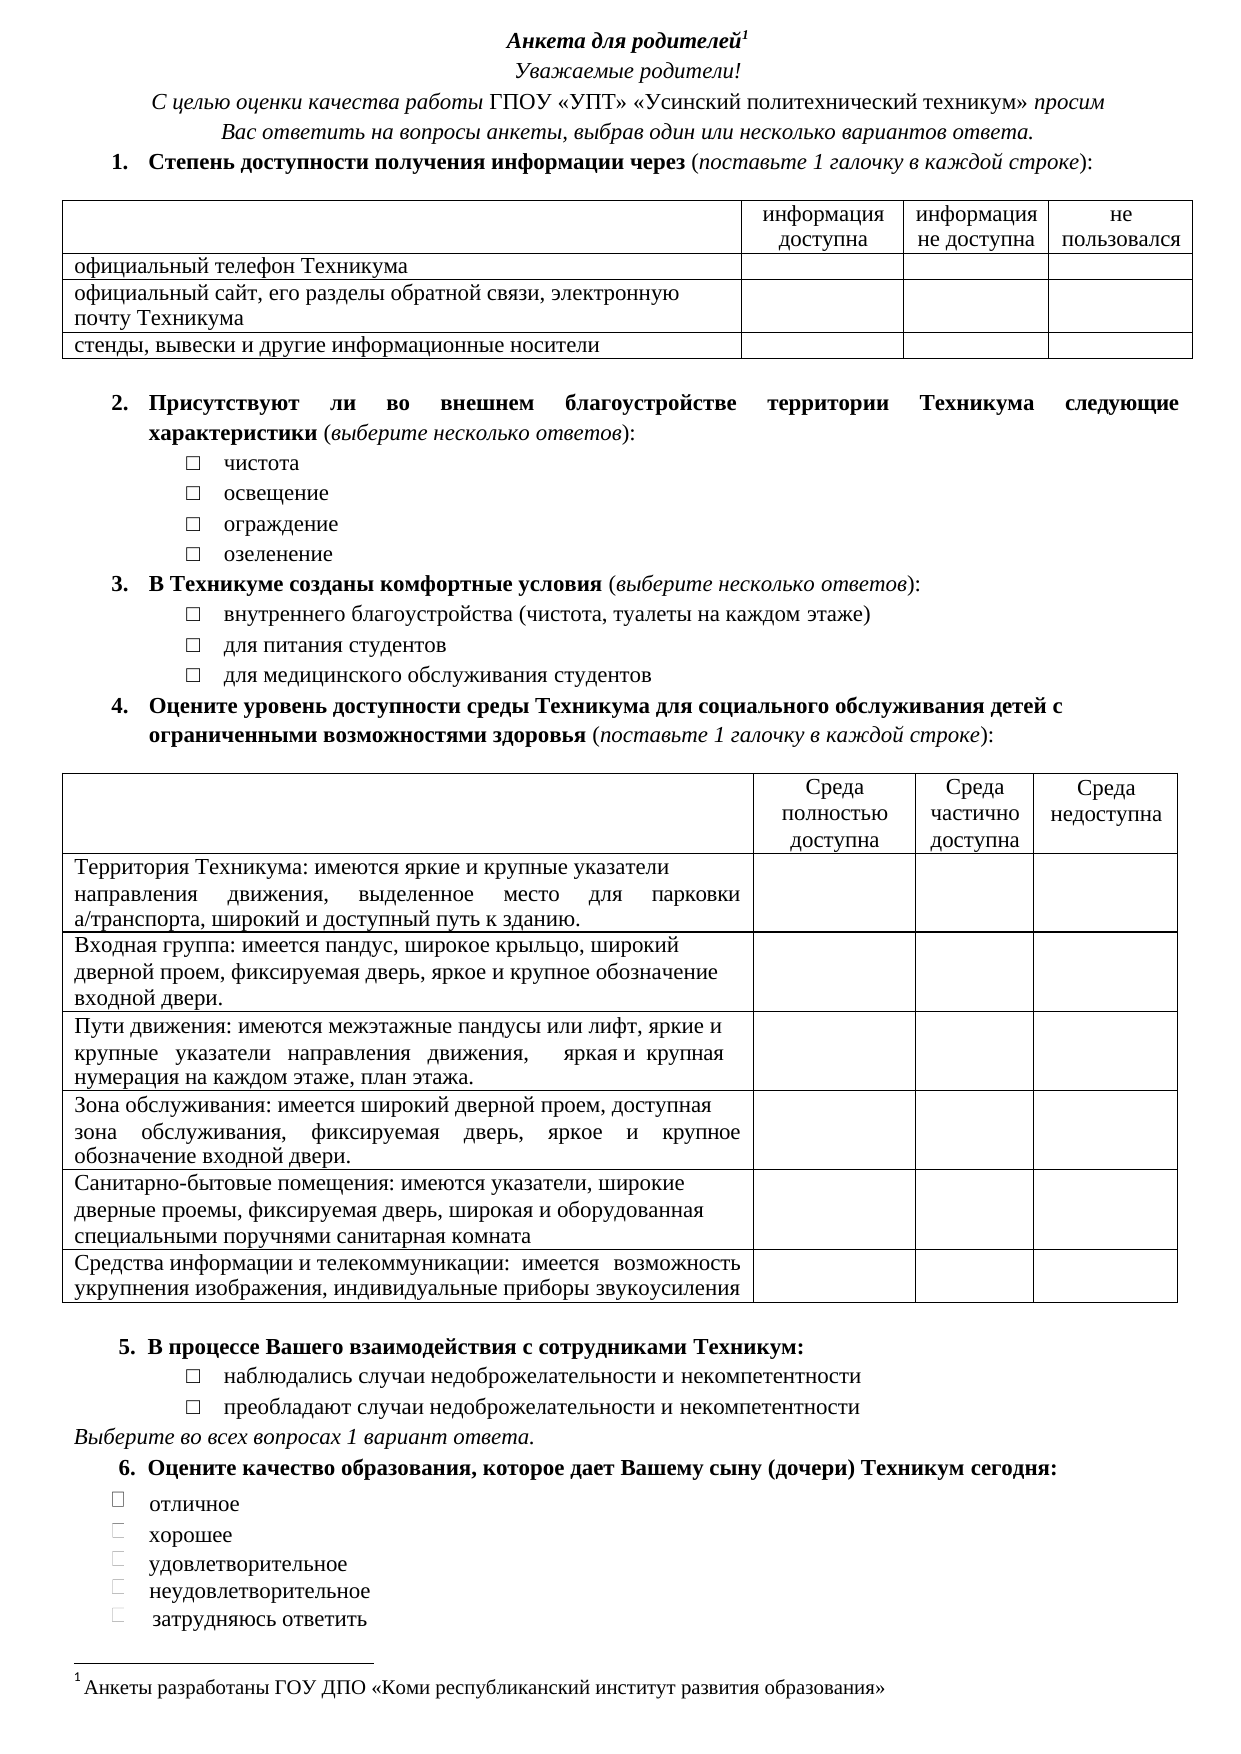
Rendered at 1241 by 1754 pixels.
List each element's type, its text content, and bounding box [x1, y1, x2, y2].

text отличное хорошее [111, 1484, 241, 1548]
list для медицинского обслуживания студентов [186, 661, 1205, 689]
table_cell [1034, 1012, 1177, 1090]
table_cell [754, 1170, 915, 1249]
table_cell [1034, 1170, 1177, 1249]
table_cell стенды, вывески и другие информационные носители [63, 333, 741, 358]
table_cell [1034, 1250, 1177, 1302]
table_header Среда частично доступна [916, 774, 1033, 852]
list Присутствуют ли во внешнем благоустройстве территории Техникума следующие характеристики (выберите несколько ответов): [111, 389, 1182, 445]
table_cell [904, 254, 1048, 279]
table_cell Пути движения: имеются межэтажные пандусы или лифт, яркие и крупные указатели направления движения, яркая и крупная нумерация на каждом этаже, план этажа. [63, 1012, 753, 1090]
picture [112, 1548, 124, 1622]
table_header [63, 201, 741, 253]
table_cell [916, 1250, 1033, 1302]
table_cell [754, 1012, 915, 1090]
list В Техникуме созданы комфортные условия (выберите несколько ответов): [111, 570, 1205, 597]
table_header Среда недоступна [1034, 774, 1177, 852]
text удовлетворительное [149, 1553, 1205, 1576]
table_cell [754, 854, 915, 931]
table_cell Средства информации и телекоммуникации: имеется возможность укрупнения изображения, индивидуальные приборы звукоусиления [63, 1250, 753, 1302]
list Степень доступности получения информации через (поставьте 1 галочку в каждой строке): [111, 148, 1205, 174]
table_header информация доступна [742, 201, 903, 253]
table_cell Входная группа: имеется пандус, широкое крыльцо, широкий дверной проем, фиксируемая дверь, яркое и крупное обозначение входной двери. [63, 933, 753, 1011]
list для питания студентов [186, 631, 1205, 659]
table_header информация не доступна [904, 201, 1048, 253]
picture [111, 1483, 139, 1512]
table_cell [916, 854, 1033, 931]
table_cell [904, 333, 1048, 358]
list освещение [186, 479, 1205, 508]
table_cell [742, 280, 903, 332]
list внутреннего благоустройства (чистота, туалеты на каждом этаже) [186, 601, 1205, 629]
table_cell Санитарно-бытовые помещения: имеются указатели, широкие дверные проемы, фиксируемая дверь, широкая и оборудованная специальными поручнями санитарная комната [63, 1170, 753, 1249]
table_header [63, 774, 753, 852]
table_cell [916, 1091, 1033, 1169]
table_cell [1034, 1091, 1177, 1169]
table_cell [916, 1170, 1033, 1249]
text 1 Анкеты разработаны ГОУ ДПО «Коми республиканский институт развития образования» [74, 1662, 1205, 1699]
text Уважаемые родители! [149, 57, 1107, 84]
table_cell [742, 254, 903, 279]
text Анкета для родителей1 [149, 27, 1106, 54]
table_cell [754, 933, 915, 1011]
list чистота [186, 449, 1205, 477]
subtitle В процессе Вашего взаимодействия с сотрудниками Техникум: [118, 1333, 1205, 1359]
list озеленение [186, 540, 1205, 568]
table_cell Зона обслуживания: имеется широкий дверной проем, доступная зона обслуживания, фиксируемая дверь, яркое и крупное обозначение входной двери. [63, 1091, 753, 1169]
table_cell [742, 333, 903, 358]
table_cell официальный сайт, его разделы обратной связи, электронную почту Техникума [63, 280, 741, 332]
table_cell [1049, 280, 1192, 332]
text неудовлетворительное затрудняюсь ответить [149, 1577, 371, 1631]
table_cell [904, 280, 1048, 332]
table_cell [1034, 933, 1177, 1011]
table_header не пользовался [1049, 201, 1192, 253]
table_cell [754, 1250, 915, 1302]
table_cell Территория Техникума: имеются яркие и крупные указатели направления движения, выделенное место для парковки а/транспорта, широкий и доступный путь к зданию. [63, 854, 753, 931]
list Оцените уровень доступности среды Техникума для социального обслуживания детей с ограниченными возможностями здоровья (поставьте 1 галочку в каждой строке): [111, 692, 1181, 748]
subtitle Оцените качество образования, которое дает Вашему сыну (дочери) Техникум сегодня: [118, 1454, 1205, 1480]
table_cell [1049, 254, 1192, 279]
table_cell [754, 1091, 915, 1169]
list преобладают случаи недоброжелательности и некомпетентности [186, 1393, 1205, 1421]
text С целью оценки качества работы ГПОУ «УПТ» «Усинский политехнический техникум» просим Вас ответить на вопросы анкеты, выбрав один или несколько вариантов ответа. [149, 88, 1107, 144]
text Выберите во всех вопросах 1 вариант ответа. [74, 1423, 1205, 1449]
list наблюдались случаи недоброжелательности и некомпетентности [186, 1362, 1205, 1391]
table_header Среда полностью доступна [754, 774, 915, 852]
table_cell [1034, 854, 1177, 931]
table_cell [1049, 333, 1192, 358]
list ограждение [186, 509, 1205, 538]
table_cell [916, 933, 1033, 1011]
table_cell [916, 1012, 1033, 1090]
table_cell официальный телефон Техникума [63, 254, 741, 279]
